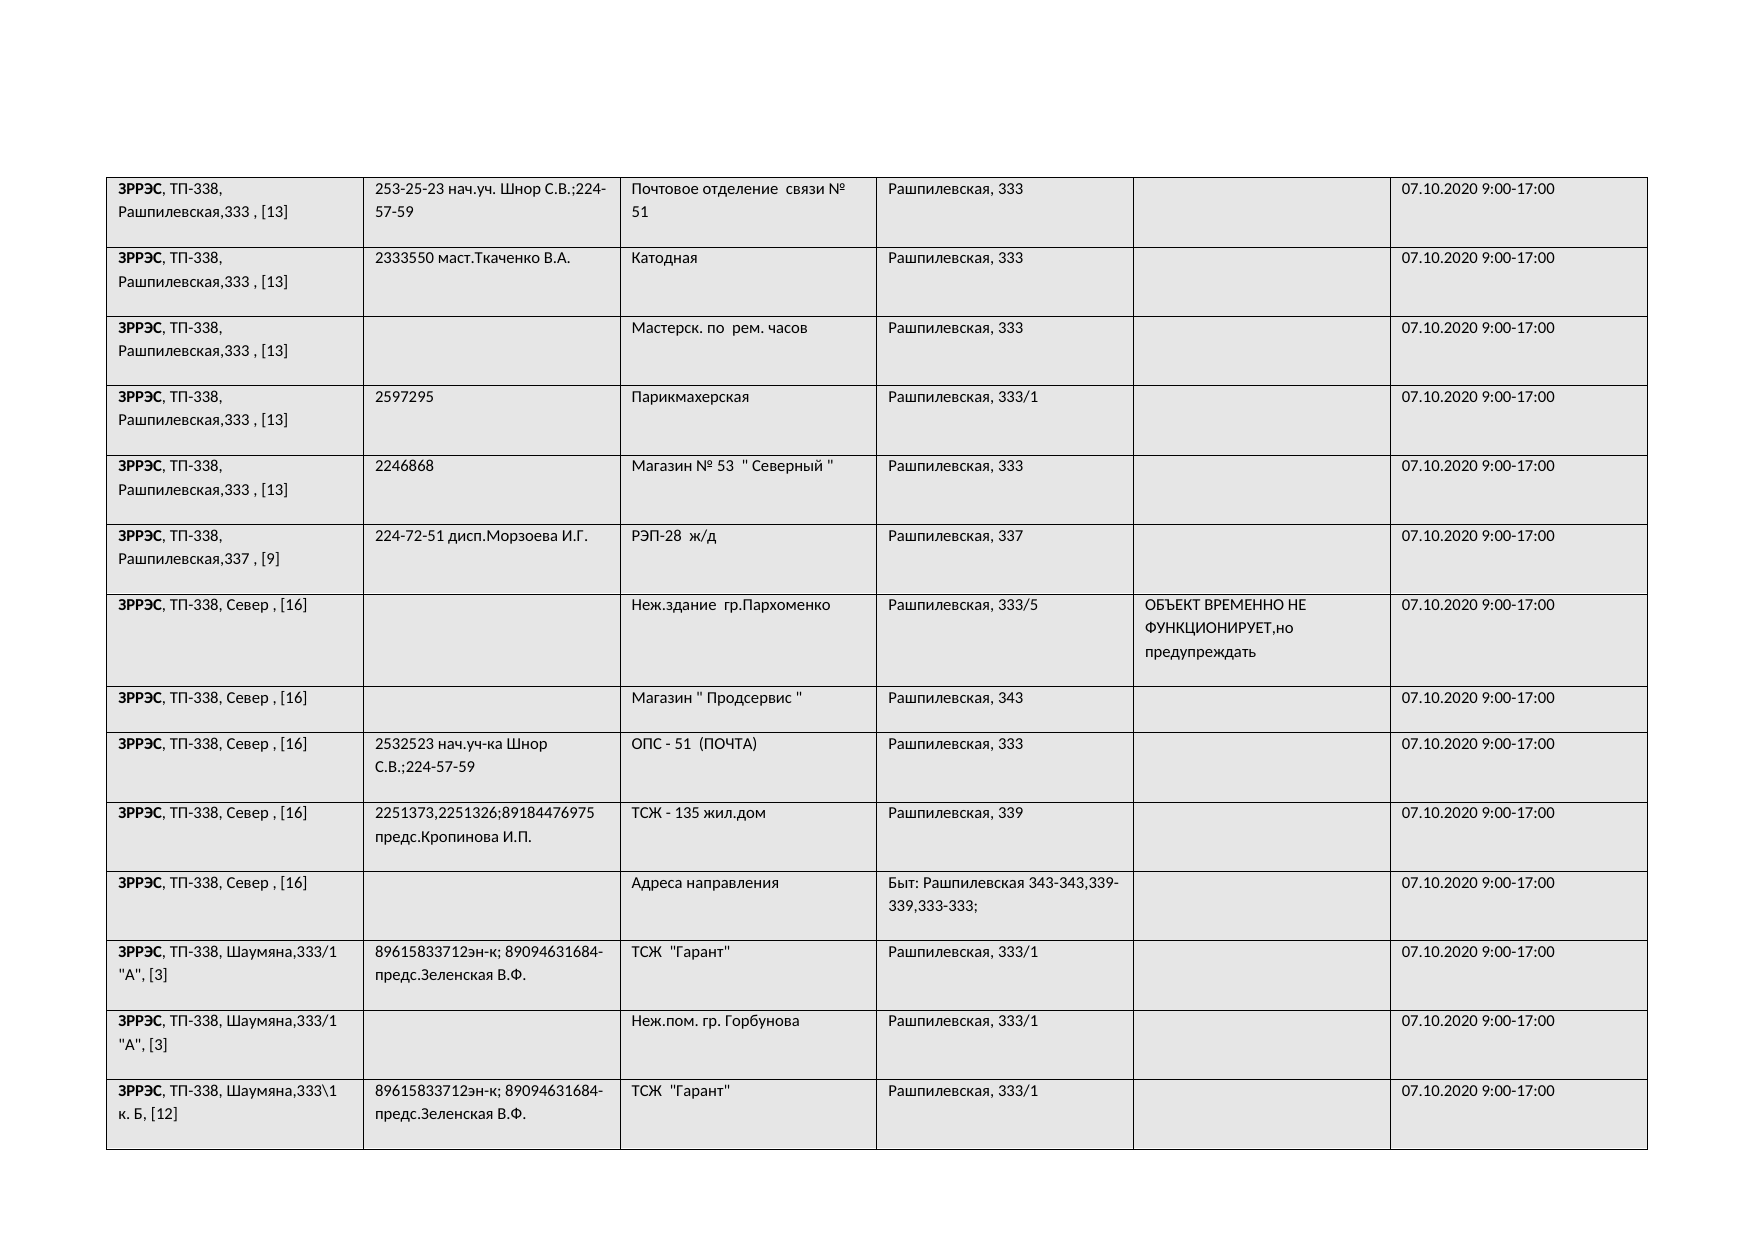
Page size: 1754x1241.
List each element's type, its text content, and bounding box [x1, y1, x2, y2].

table_cell Быт: Рашпилевская 343-343,339-339,333-333; [877, 872, 1133, 940]
table_cell 2246868 [364, 456, 620, 524]
table_cell 07.10.2020 9:00-17:00 [1391, 386, 1647, 455]
table_cell ЗРРЭС, ТП-338, Север , [16] [107, 687, 363, 732]
table_cell 07.10.2020 9:00-17:00 [1391, 733, 1647, 802]
table_cell [1134, 1080, 1390, 1148]
table_cell Рашпилевская, 333 [877, 733, 1133, 802]
table_cell Рашпилевская, 333/5 [877, 595, 1133, 686]
table_cell Катодная [621, 248, 876, 316]
table_cell ЗРРЭС, ТП-338, Север , [16] [107, 595, 363, 686]
table_cell [364, 687, 620, 732]
table_cell Рашпилевская, 333/1 [877, 386, 1133, 455]
table_cell 2597295 [364, 386, 620, 455]
table_cell 07.10.2020 9:00-17:00 [1391, 872, 1647, 940]
table_cell ЗРРЭС, ТП-338, Рашпилевская,333 , [13] [107, 317, 363, 385]
table_cell 07.10.2020 9:00-17:00 [1391, 687, 1647, 732]
table_cell [1134, 733, 1390, 802]
table_cell [1134, 248, 1390, 316]
table_cell [1134, 687, 1390, 732]
table_cell 89615833712эн-к; 89094631684-предс.Зеленская В.Ф. [364, 1080, 620, 1148]
table_cell Почтовое отделение связи № 51 [621, 178, 876, 247]
table_cell Парикмахерская [621, 386, 876, 455]
table_cell Неж.здание гр.Пархоменко [621, 595, 876, 686]
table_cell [1391, 1080, 1647, 1148]
table_cell Рашпилевская, 333 [877, 178, 1133, 247]
table_cell Рашпилевская, 333 [877, 456, 1133, 524]
table_cell ЗРРЭС, ТП-338, Рашпилевская,337 , [9] [107, 525, 363, 593]
table_cell Мастерск. по рем. часов [621, 317, 876, 385]
table_cell ЗРРЭС, ТП-338, Север , [16] [107, 733, 363, 802]
table_cell ЗРРЭС, ТП-338, Шаумяна,333/1 "А", [3] [107, 941, 363, 1010]
table_cell РЭП-28 ж/д [621, 525, 876, 593]
table_cell Рашпилевская, 333 [877, 248, 1133, 316]
table_cell 2333550 маст.Ткаченко В.А. [364, 248, 620, 316]
table_cell [1134, 178, 1390, 247]
table_cell [1134, 941, 1390, 1010]
table_cell ЗРРЭС, ТП-338, Рашпилевская,333 , [13] [107, 456, 363, 524]
table_cell 07.10.2020 9:00-17:00 [1391, 248, 1647, 316]
table_cell Рашпилевская, 337 [877, 525, 1133, 593]
table_cell 89615833712эн-к; 89094631684-предс.Зеленская В.Ф. [364, 941, 620, 1010]
table_cell ЗРРЭС, ТП-338, Шаумяна,333\1 к. Б, [12] [107, 1080, 363, 1148]
table_cell [364, 595, 620, 686]
table_cell ОПС - 51 (ПОЧТА) [621, 733, 876, 802]
table_cell 07.10.2020 9:00-17:00 [1391, 803, 1647, 871]
table_cell Магазин № 53 " Северный " [621, 456, 876, 524]
table_cell Неж.пом. гр. Горбунова [621, 1011, 876, 1079]
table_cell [107, 178, 363, 247]
table_cell ЗРРЭС, ТП-338, Север , [16] [107, 872, 363, 940]
table_cell 253-25-23 нач.уч. Шнор С.В.;224-57-59 [364, 178, 620, 247]
table_cell Рашпилевская, 333/1 [877, 1011, 1133, 1079]
table_cell 07.10.2020 9:00-17:00 [1391, 525, 1647, 593]
table_cell [1134, 317, 1390, 385]
table_cell 2251373,2251326;89184476975 предс.Кропинова И.П. [364, 803, 620, 871]
table_cell [1134, 803, 1390, 871]
table_cell [1134, 872, 1390, 940]
table_cell ЗРРЭС, ТП-338, Шаумяна,333/1 "А", [3] [107, 1011, 363, 1079]
table_cell ОБЪЕКТ ВРЕМЕННО НЕ ФУНКЦИОНИРУЕТ,но предупреждать [1134, 595, 1390, 686]
table_cell ЗРРЭС, ТП-338, Рашпилевская,333 , [13] [107, 386, 363, 455]
table_cell [364, 872, 620, 940]
table_cell 07.10.2020 9:00-17:00 [1391, 317, 1647, 385]
table_cell 07.10.2020 9:00-17:00 [1391, 941, 1647, 1010]
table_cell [1391, 178, 1647, 247]
table_cell Магазин " Продсервис " [621, 687, 876, 732]
table_cell Рашпилевская, 343 [877, 687, 1133, 732]
table_cell Рашпилевская, 333 [877, 317, 1133, 385]
table_cell Рашпилевская, 333/1 [877, 941, 1133, 1010]
table_cell 07.10.2020 9:00-17:00 [1391, 1011, 1647, 1079]
table_cell ТСЖ - 135 жил.дом [621, 803, 876, 871]
table_cell ЗРРЭС, ТП-338, Север , [16] [107, 803, 363, 871]
table_cell [364, 1011, 620, 1079]
table_cell [364, 317, 620, 385]
table_cell ЗРРЭС, ТП-338, Рашпилевская,333 , [13] [107, 248, 363, 316]
table_cell [1134, 456, 1390, 524]
table_cell 07.10.2020 9:00-17:00 [1391, 456, 1647, 524]
table_cell [1134, 386, 1390, 455]
table_cell 224-72-51 дисп.Морзоева И.Г. [364, 525, 620, 593]
table_cell Адреса направления [621, 872, 876, 940]
table_cell [1134, 525, 1390, 593]
table_cell 07.10.2020 9:00-17:00 [1391, 595, 1647, 686]
table_cell [1134, 1011, 1390, 1079]
table_cell 2532523 нач.уч-ка Шнор С.В.;224-57-59 [364, 733, 620, 802]
table_cell Рашпилевская, 339 [877, 803, 1133, 871]
table_cell ТСЖ "Гарант" [621, 941, 876, 1010]
table_cell ТСЖ "Гарант" [621, 1080, 876, 1148]
table_cell Рашпилевская, 333/1 [877, 1080, 1133, 1148]
